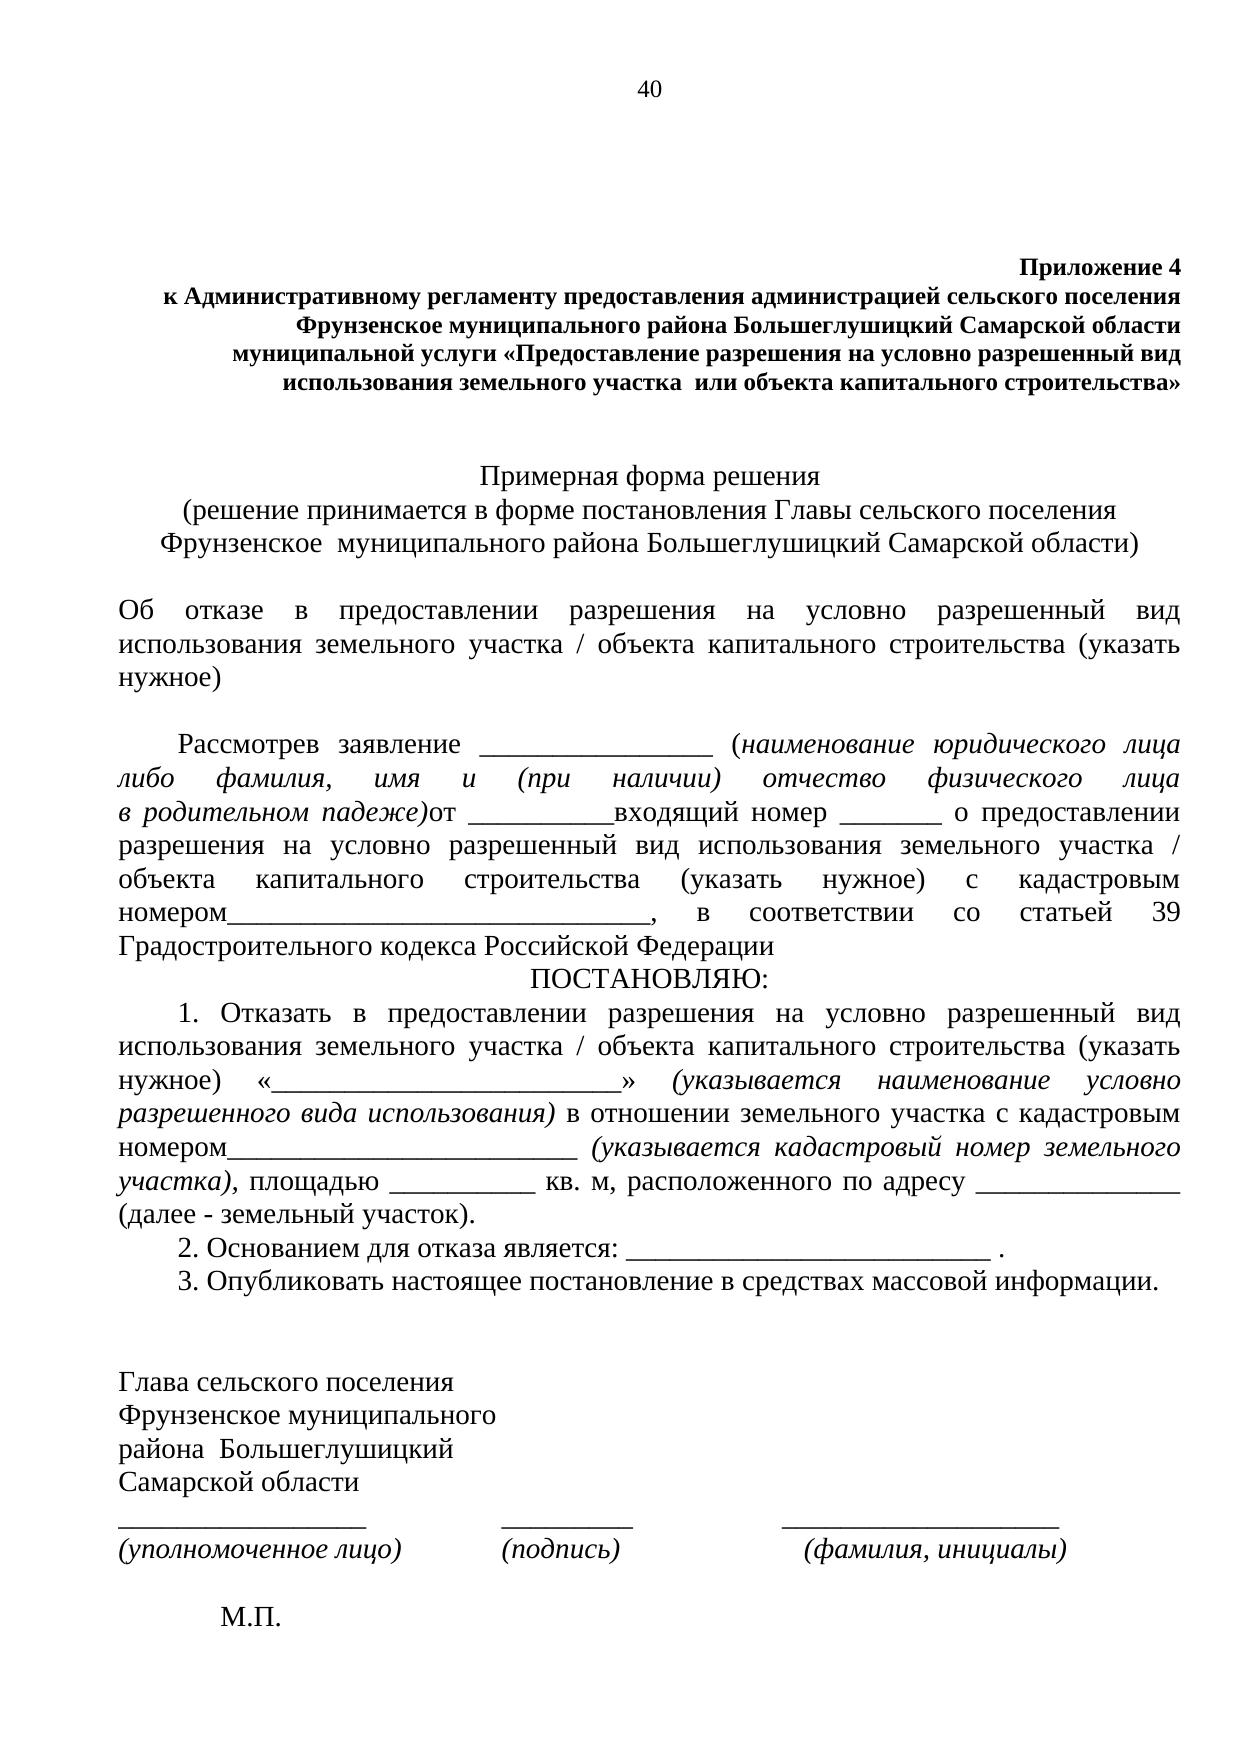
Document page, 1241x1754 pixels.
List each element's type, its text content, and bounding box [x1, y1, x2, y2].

text к Административному регламенту предоставления администрацией сельского поселения Фрунзенское муниципального района Большеглушицкий Самарской области муниципальной услуги «Предоставление разрешения на условно разрешенный вид использования земельного участка или объекта капитального строительства» [118, 281, 1181, 396]
text Рассмотрев заявление ________________ (наименование юридического лица либо фамилия, имя и (при наличии) отчество физического лица в родительном падеже)от __________входящий номер _______ о предоставлении разрешения на условно разрешенный вид использования земельного участка / объекта капитального строительства (указать нужное) с кадастровым номером_____________________________, в соответствии со статьей 39 Градостроительного кодекса Российской Федерации [118, 727, 1181, 961]
text Приложение 4 [118, 252, 1181, 281]
text 3. Опубликовать настоящее постановление в средствах массовой информации. [118, 1263, 1181, 1297]
text Примерная форма решения [118, 458, 1181, 492]
text (решение принимается в форме постановления Главы сельского поселения Фрунзенское муниципального района Большеглушицкий Самарской области) [118, 492, 1181, 559]
text М.П. [118, 1599, 1181, 1632]
text района Большеглушицкий [118, 1431, 1181, 1464]
text _________________ _________ ___________________ [118, 1498, 1181, 1532]
text 2. Основанием для отказа является: _________________________ . [118, 1230, 1181, 1263]
text Глава сельского поселения [118, 1364, 1181, 1397]
text Фрунзенское муниципального [118, 1397, 1181, 1431]
text (уполномоченное лицо) (подпись) (фамилия, инициалы) [118, 1532, 1181, 1565]
text Самарской области [118, 1464, 1181, 1498]
text ПОСТАНОВЛЯЮ: [118, 961, 1181, 995]
text Об отказе в предоставлении разрешения на условно разрешенный вид использования земельного участка / объекта капитального строительства (указать нужное) [118, 592, 1181, 693]
text 1. Отказать в предоставлении разрешения на условно разрешенный вид использования земельного участка / объекта капитального строительства (указать нужное) «________________________» (указывается наименование условно разрешенного вида использования) в отношении земельного участка с кадастровым номером________________________ (указывается кадастровый номер земельного участка), площадью __________ кв. м, расположенного по адресу ______________ (далее - земельный участок). [118, 995, 1181, 1230]
